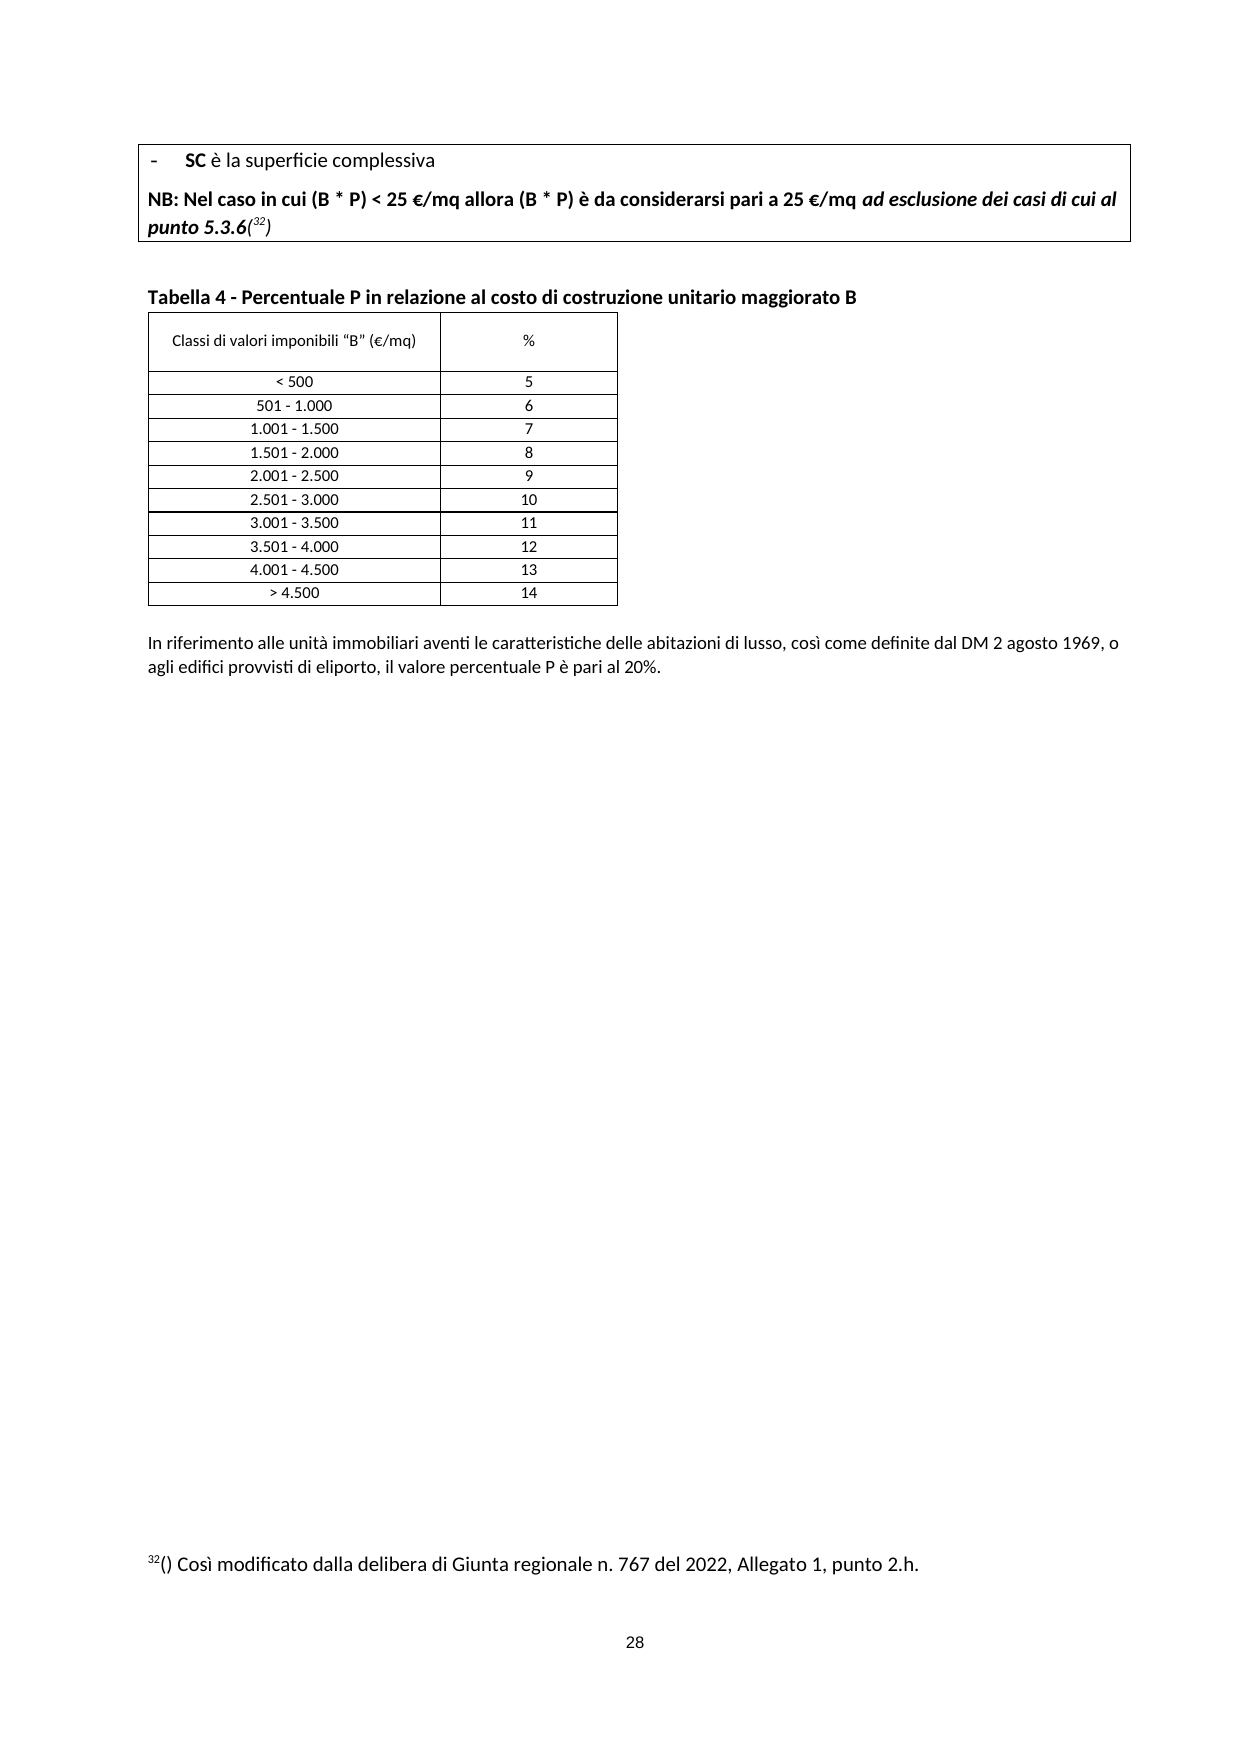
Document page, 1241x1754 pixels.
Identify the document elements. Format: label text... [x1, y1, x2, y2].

list SC è la superficie complessiva [139, 145, 1130, 174]
table_cell 501 - 1.000 [149, 395, 440, 418]
table_cell 12 [441, 536, 617, 558]
text NB: Nel caso in cui (B * P) < 25 €/mq allora (B * P) è da considerarsi pari a 25 €/mq ad esclusione dei casi di cui al punto 5.3.6() [139, 183, 1130, 241]
table_cell 2.001 - 2.500 [149, 466, 440, 488]
table_cell 6 [441, 395, 617, 418]
table_cell 5 [441, 372, 617, 394]
table_cell 2.501 - 3.000 [149, 489, 440, 511]
table_cell 7 [441, 419, 617, 441]
table_cell 8 [441, 442, 617, 464]
table_cell 14 [441, 583, 617, 605]
table_cell 1.501 - 2.000 [149, 442, 440, 464]
table_cell 3.001 - 3.500 [149, 513, 440, 535]
table_cell 3.501 - 4.000 [149, 536, 440, 558]
text Tabella 4 - Percentuale P in relazione al costo di costruzione unitario maggiorato B [148, 284, 1122, 310]
table_cell 10 [441, 489, 617, 511]
table_cell 9 [441, 466, 617, 488]
table_cell > 4.500 [149, 583, 440, 605]
table_cell 1.001 - 1.500 [149, 419, 440, 441]
table_header Classi di valori imponibili “B” (€/mq) [149, 313, 440, 371]
text In riferimento alle unità immobiliari aventi le caratteristiche delle abitazioni di lusso, così come definite dal DM 2 agosto 1969, o agli edifici provvisti di eliporto, il valore percentuale P è pari al 20%. [148, 631, 1122, 678]
table_cell < 500 [149, 372, 440, 394]
table_cell 11 [441, 513, 617, 535]
table_cell 13 [441, 559, 617, 582]
table_header % [441, 313, 617, 371]
table_cell 4.001 - 4.500 [149, 559, 440, 582]
